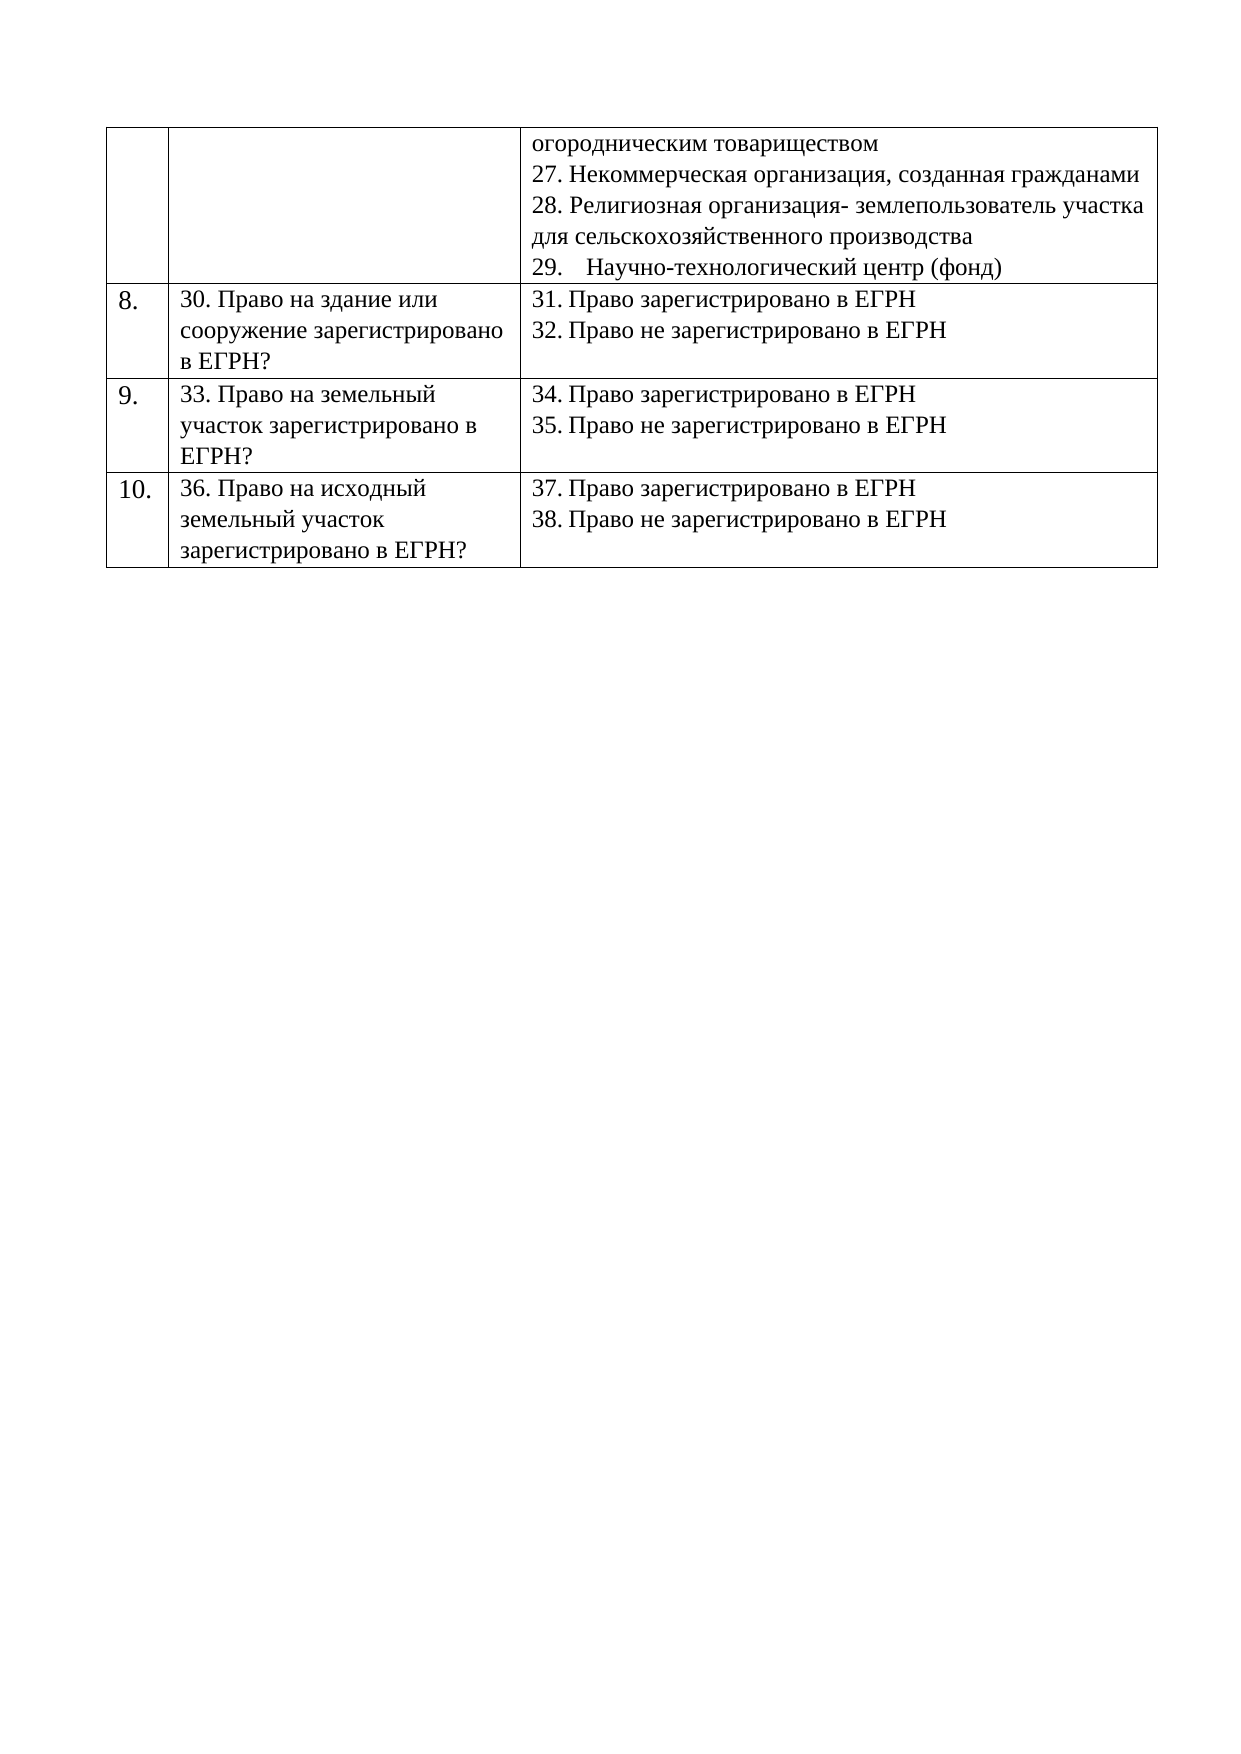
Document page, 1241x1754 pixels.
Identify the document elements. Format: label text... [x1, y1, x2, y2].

table_cell 30. Право на здание или сооружение зарегистрировано в ЕГРН? [169, 284, 520, 378]
table_cell Право зарегистрировано в ЕГРН Право не зарегистрировано в ЕГРН [521, 473, 1157, 567]
table_cell 36. Право на исходный земельный участок зарегистрировано в ЕГРН? [169, 473, 520, 567]
table_cell [107, 128, 168, 283]
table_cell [169, 128, 520, 283]
table_cell [107, 284, 168, 378]
table_cell Право зарегистрировано в ЕГРН Право не зарегистрировано в ЕГРН [521, 284, 1157, 378]
table_cell 33. Право на земельный участок зарегистрировано в ЕГРН? [169, 379, 520, 472]
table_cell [521, 128, 1157, 283]
table_cell [107, 473, 168, 567]
table_cell [107, 379, 168, 472]
table_cell Право зарегистрировано в ЕГРН Право не зарегистрировано в ЕГРН [521, 379, 1157, 472]
